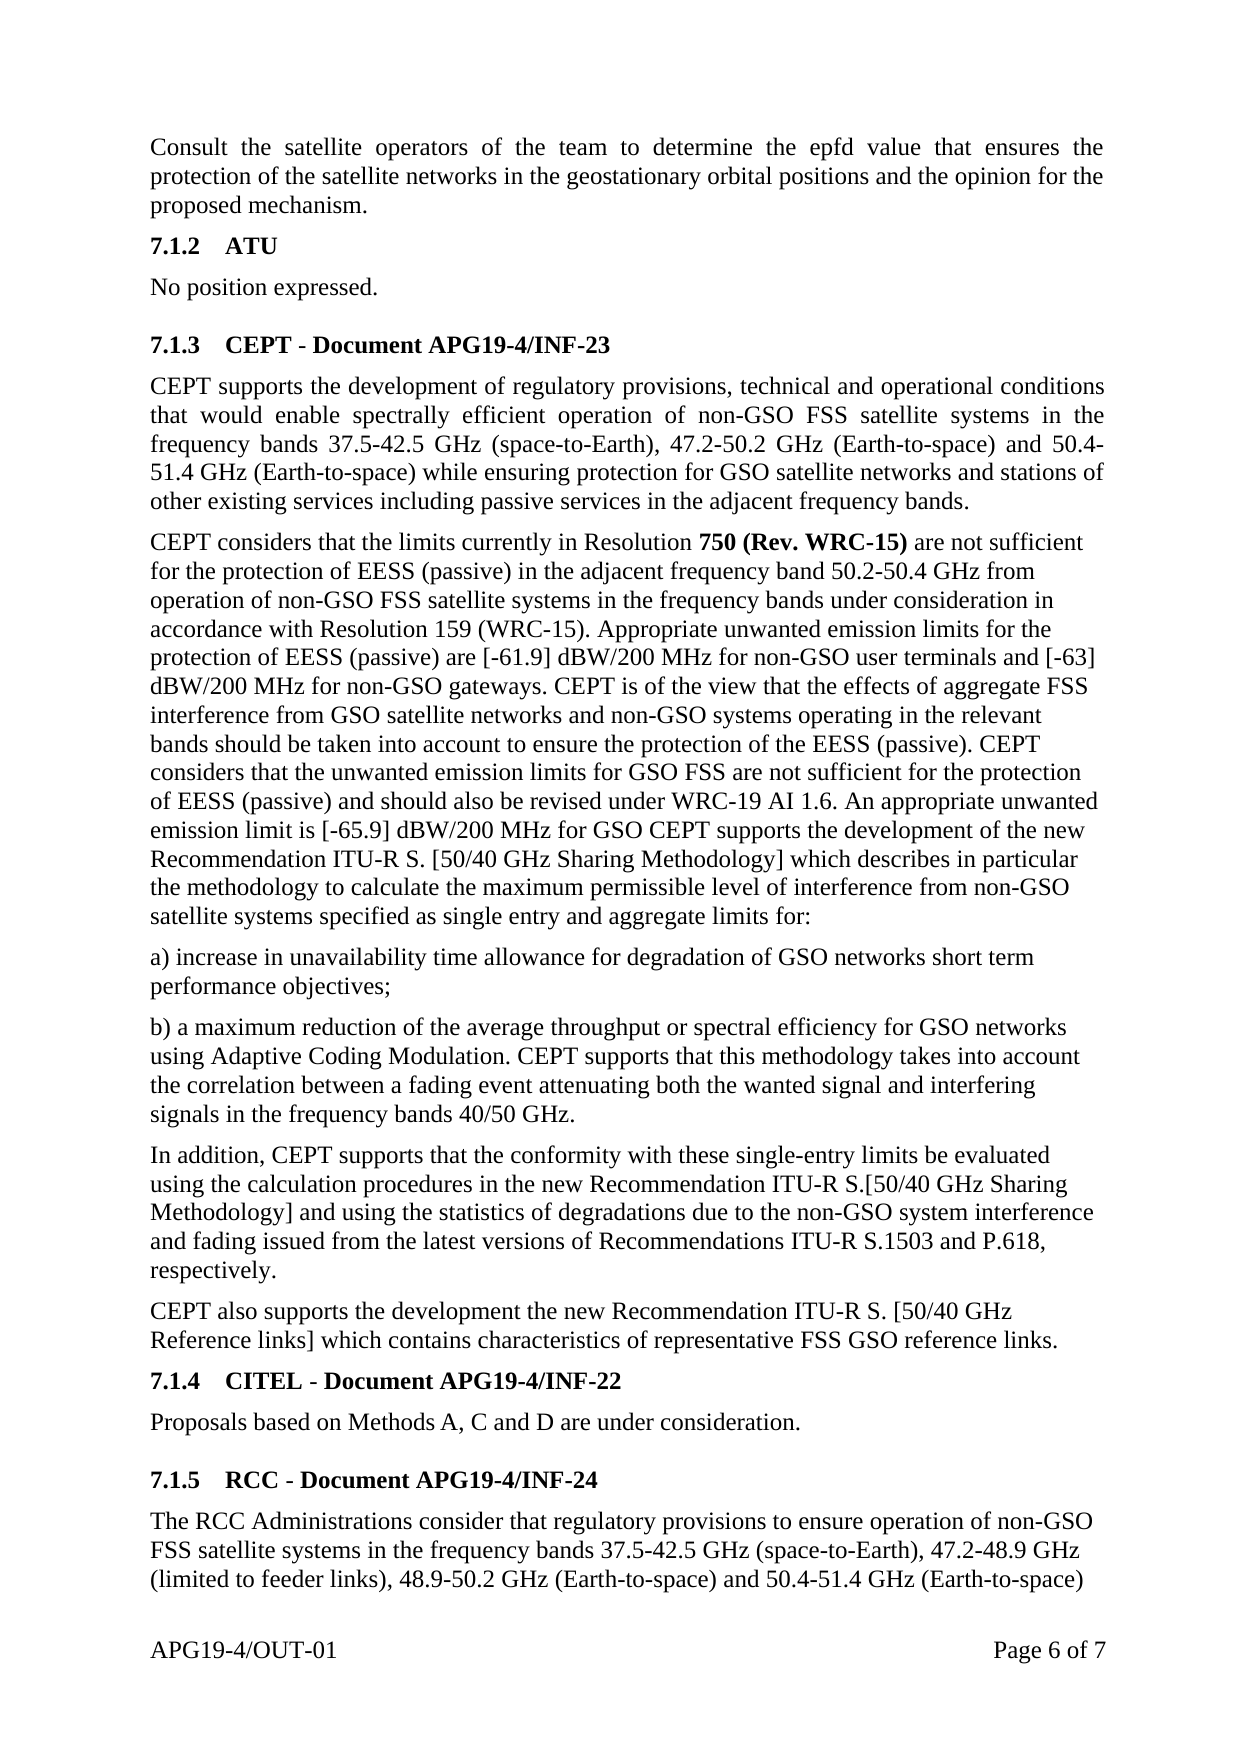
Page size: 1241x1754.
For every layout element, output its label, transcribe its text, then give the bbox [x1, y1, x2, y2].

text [150, 1506, 1105, 1592]
text a) increase in unavailability time allowance for degradation of GSO networks short term performance objectives; [150, 942, 1105, 1000]
text In addition, CEPT supports that the conformity with these single-entry limits be evaluated using the calculation procedures in the new Recommendation ITU-R S.[50/40 GHz Sharing Methodology] and using the statistics of degradations due to the non-GSO system interference and fading issued from the latest versions of Recommendations ITU-R S.1503 and P.618, respectively. [150, 1140, 1105, 1284]
text b) a maximum reduction of the average throughput or spectral efficiency for GSO networks using Adaptive Coding Modulation. CEPT supports that this methodology takes into account the correlation between a fading event attenuating both the wanted signal and interfering signals in the frequency bands 40/50 GHz. [150, 1012, 1105, 1127]
text No position expressed. [150, 272, 1105, 301]
text Consult the satellite operators of the team to determine the epfd value that ensures the protection of the satellite networks in the geostationary orbital positions and the opinion for the proposed mechanism. [150, 132, 1105, 219]
text CEPT also supports the development the new Recommendation ITU-R S. [50/40 GHz Reference links] which contains characteristics of representative FSS GSO reference links. [150, 1296, 1105, 1354]
text CEPT supports the development of regulatory provisions, technical and operational conditions that would enable spectrally efficient operation of non-GSO FSS satellite systems in the frequency bands 37.5-42.5 GHz (space-to-Earth), 47.2-50.2 GHz (Earth-to-space) and 50.4-51.4 GHz (Earth-to-space) while ensuring protection for GSO satellite networks and stations of other existing services including passive services in the adjacent frequency bands. [150, 371, 1105, 515]
text 7.1.3 CEPT - Document APG19-4/INF-23 [150, 330, 1105, 359]
text 7.1.5 RCC - Document APG19-4/INF-24 [150, 1465, 1105, 1494]
text CEPT considers that the limits currently in Resolution 750 (Rev. WRC-15) are not sufficient for the protection of EESS (passive) in the adjacent frequency band 50.2-50.4 GHz from operation of non-GSO FSS satellite systems in the frequency bands under consideration in accordance with Resolution 159 (WRC-15). Appropriate unwanted emission limits for the protection of EESS (passive) are [-61.9] dBW/200 MHz for non-GSO user terminals and [-63] dBW/200 MHz for non-GSO gateways. CEPT is of the view that the effects of aggregate FSS interference from GSO satellite networks and non-GSO systems operating in the relevant bands should be taken into account to ensure the protection of the EESS (passive). CEPT considers that the unwanted emission limits for GSO FSS are not sufficient for the protection of EESS (passive) and should also be revised under WRC-19 AI 1.6. An appropriate unwanted emission limit is [-65.9] dBW/200 MHz for GSO CEPT supports the development of the new Recommendation ITU-R S. [50/40 GHz Sharing Methodology] which describes in particular the methodology to calculate the maximum permissible level of interference from non-GSO satellite systems specified as single entry and aggregate limits for: [150, 527, 1105, 930]
text Proposals based on Methods A, C and D are under consideration. [150, 1407, 1105, 1436]
text 7.1.2 ATU [150, 231, 1105, 260]
text 7.1.4 CITEL - Document APG19-4/INF-22 [150, 1366, 1105, 1395]
